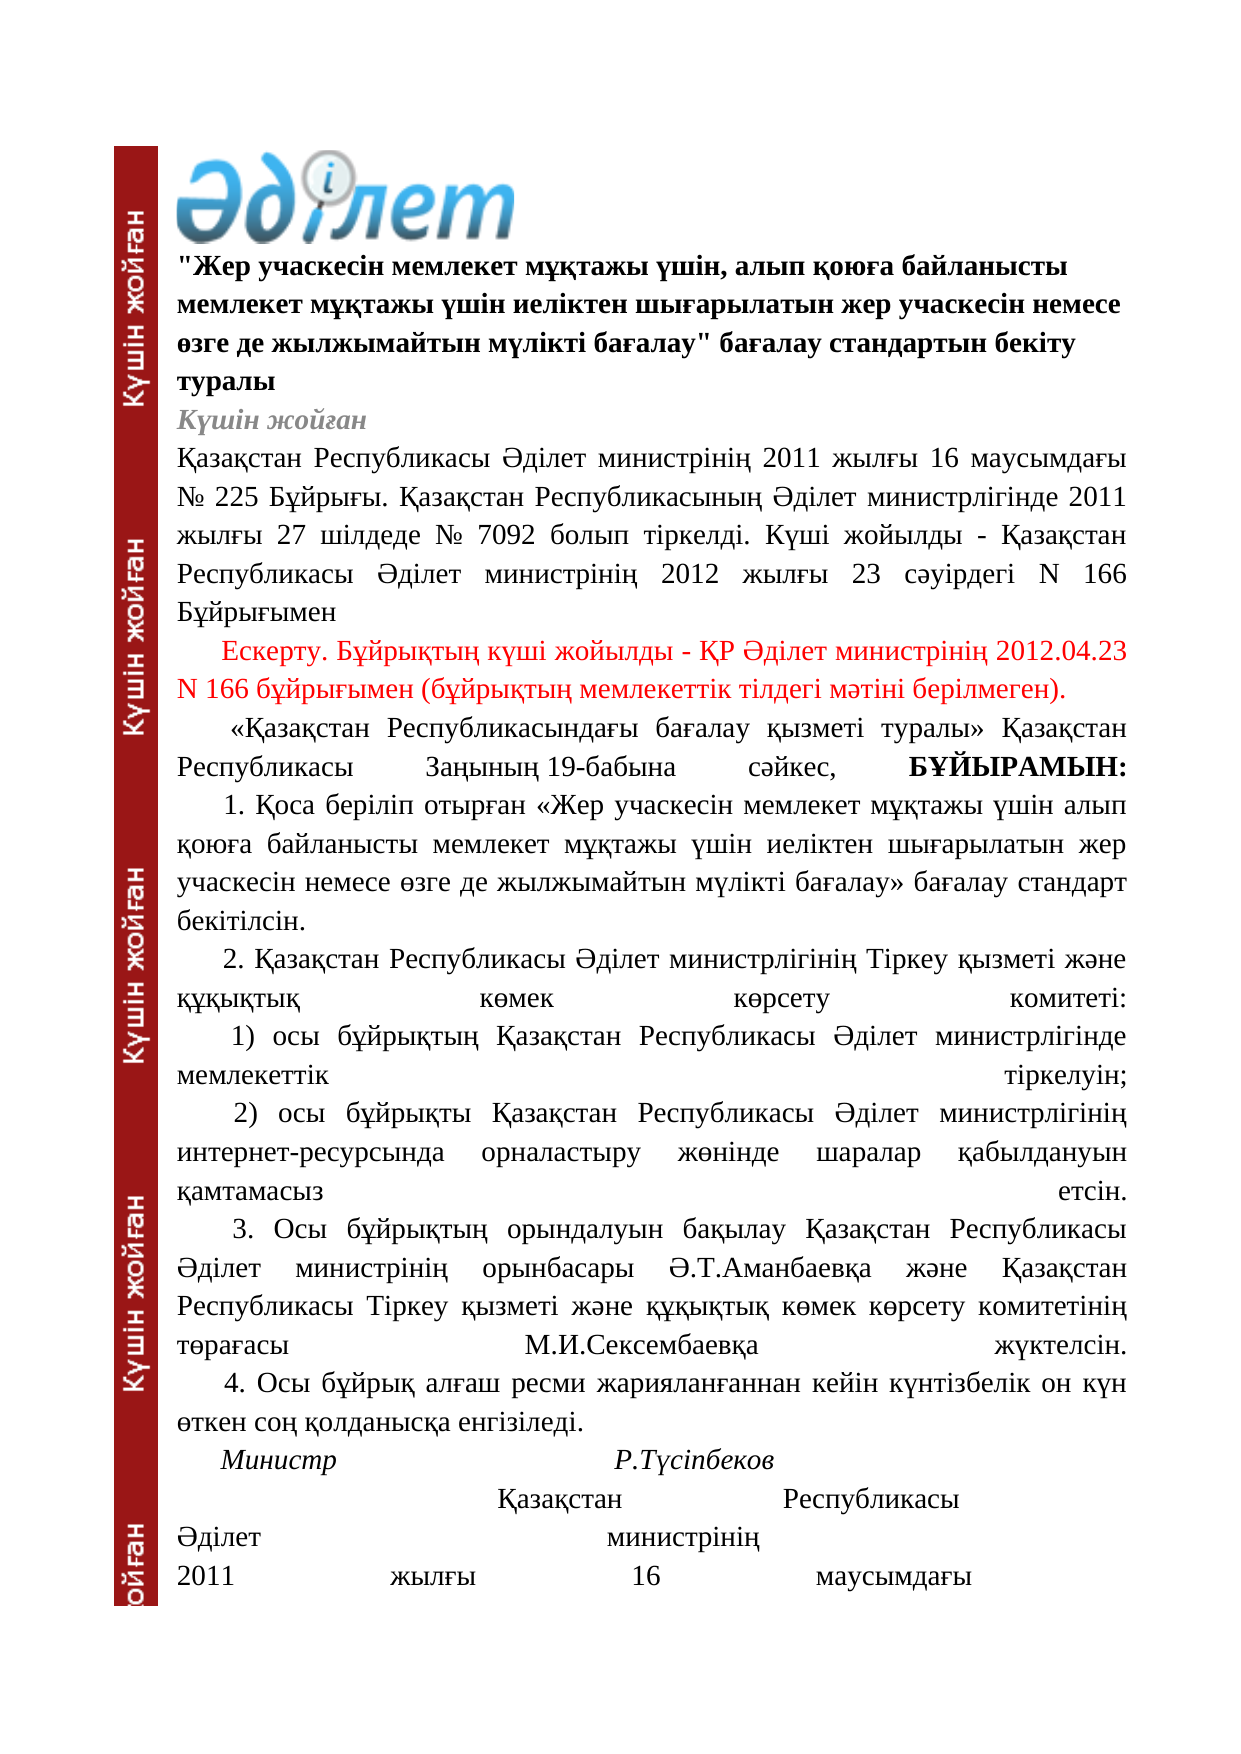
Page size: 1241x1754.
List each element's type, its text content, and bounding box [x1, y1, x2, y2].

text Қазақстан Республикасы Әділет министрінің 2011 жылғы 16 маусымдағы № 225 Бұйрығы. Қазақстан Республикасының Әділет министрлігінде 2011 жылғы 27 шілдеде № 7092 болып тіркелді. Күші жойылды - Қазақстан Республикасы Әділет министрінің 2012 жылғы 23 сәуірдегі N 166 Бұйрығымен [112, 440, 1128, 628]
text Күшін жойған [112, 402, 1128, 435]
picture [114, 705, 158, 710]
text Министр Р.Түсіпбеков [112, 1442, 1128, 1476]
text «Қазақстан Республикасындағы бағалау қызметі туралы» Қазақстан Республикасы Заңының 19-бабына сәйкес, БҰЙЫРАМЫН: 1. Қоса беріліп отырған «Жер учаскесін мемлекет мұқтажы үшін алып қоюға байланысты мемлекет мұқтажы үшін иеліктен шығарылатын жер учаскесін немесе өзге де жылжымайтын мүлікті бағалау» бағалау стандарт бекітілсін. 2. Қазақстан Республикасы Әділет министрлігінің Тіркеу қызметі және құқықтық көмек көрсету комитеті: 1) осы бұйрықтың Қазақстан Республикасы Әділет министрлігінде мемлекеттік тіркелуін; 2) осы бұйрықты Қазақстан Республикасы Әділет министрлігінің интернет-ресурсында орналастыру жөнінде шаралар қабылдануын қамтамасыз етсін. 3. Осы бұйрықтың орындалуын бақылау Қазақстан Республикасы Әділет министрінің орынбасары Ә.Т.Аманбаевқа және Қазақстан Республикасы Тіркеу қызметі және құқықтық көмек көрсету комитетінің төрағасы М.И.Сексембаевқа жүктелсін. 4. Осы бұйрық алғаш ресми жарияланғаннан кейін күнтізбелік он күн өткен соң қолданысқа енгізіледі. [112, 710, 1128, 1437]
picture [114, 1437, 158, 1442]
picture [114, 435, 158, 440]
text Ескерту. Бұйрықтың күші жойылды - ҚР Әділет министрінің 2012.04.23 N 166 бұйрығымен (бұйрықтың мемлекеттік тілдегі мәтіні берілмеген). [112, 633, 1128, 705]
picture [114, 1592, 158, 1606]
picture [114, 1476, 158, 1481]
picture [114, 146, 158, 248]
picture [114, 628, 158, 633]
text Қазақстан Республикасы Әділет министрінің 2011 жылғы 16 маусымдағы № 225 бұйрығымен бекітілген [112, 1481, 1128, 1592]
picture [114, 397, 158, 402]
picture [176, 150, 515, 244]
text "Жер учаскесін мемлекет мұқтажы үшін, алып қоюға байланысты мемлекет мұқтажы үшін иеліктен шығарылатын жер учаскесін немесе өзге де жылжымайтын мүлікті бағалау" бағалау стандартын бекіту туралы [112, 248, 1128, 397]
